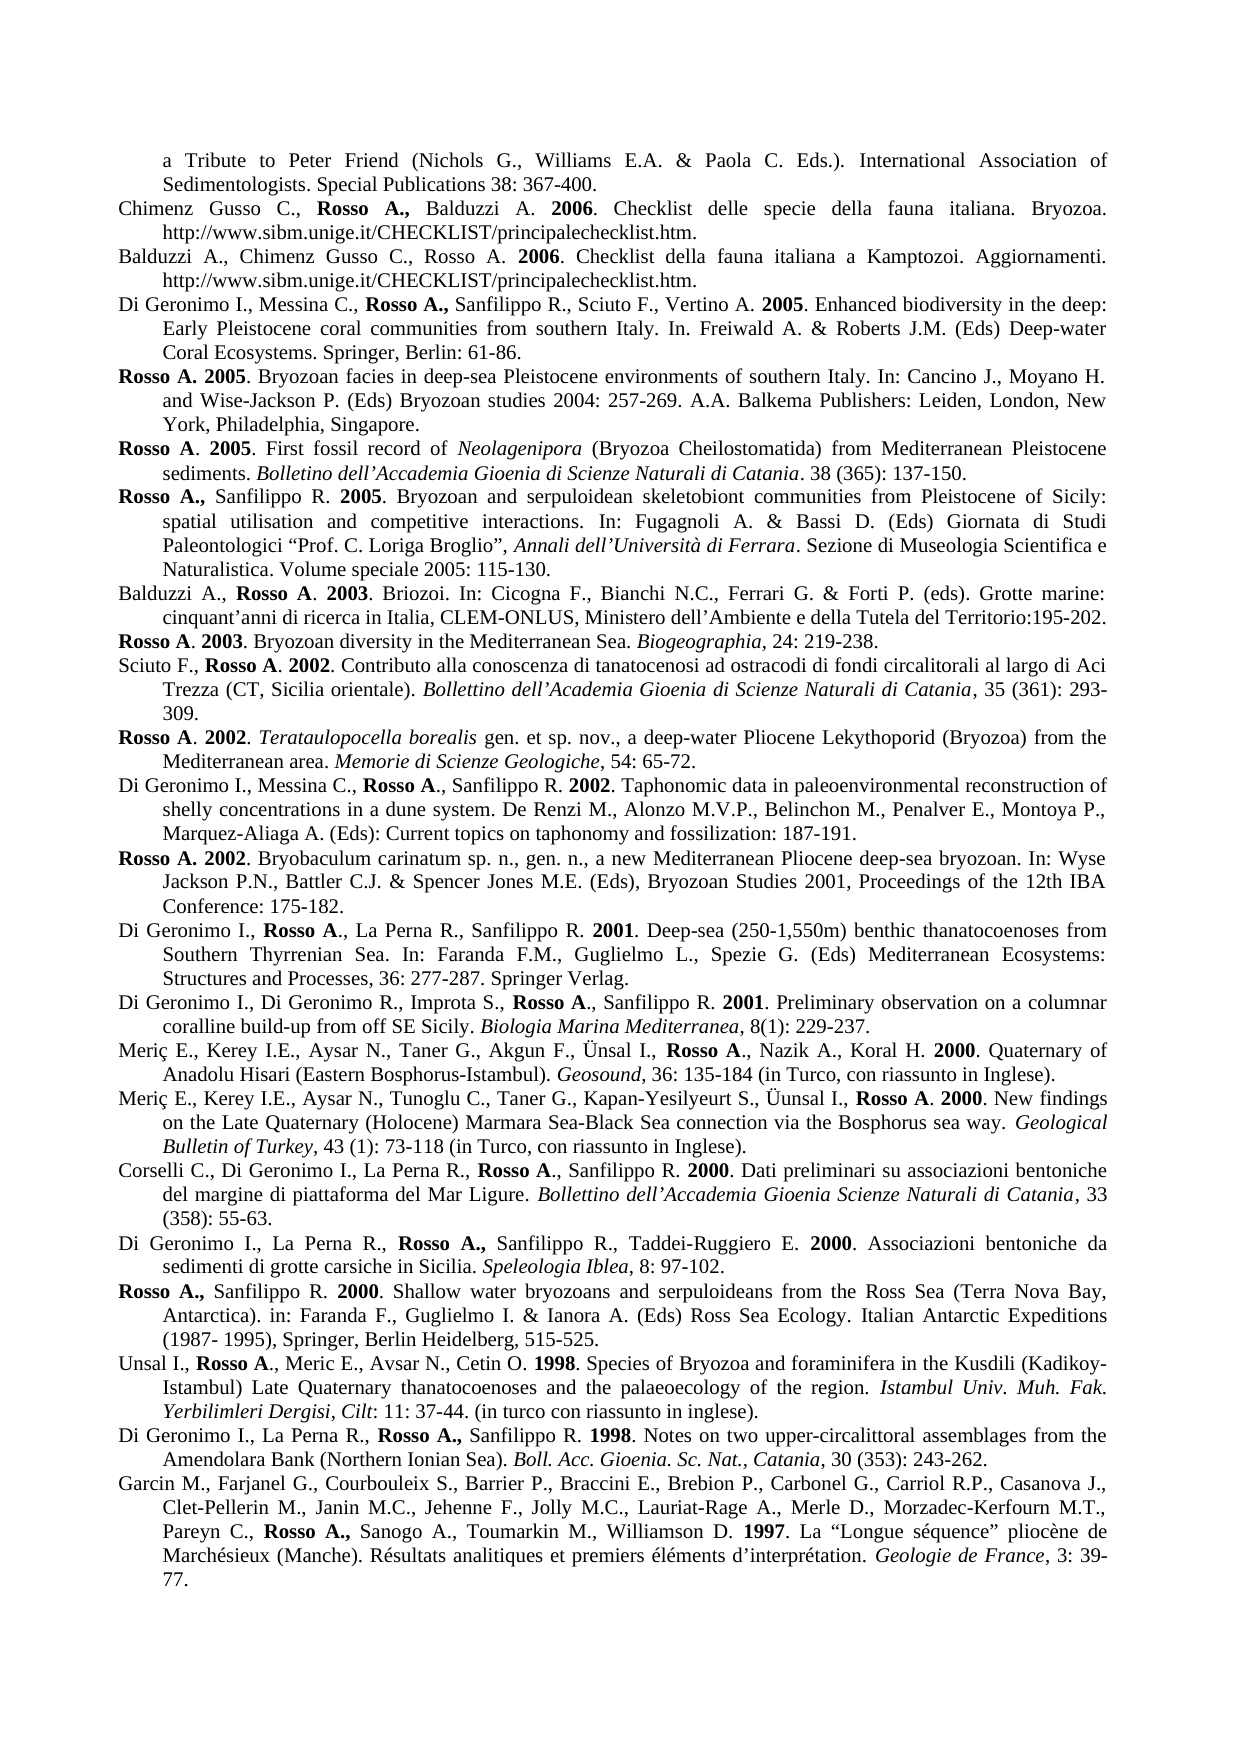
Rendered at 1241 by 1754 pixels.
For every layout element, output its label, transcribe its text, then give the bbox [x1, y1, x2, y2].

text Di Geronimo I., La Perna R., Rosso A., Sanfilippo R., Taddei-Ruggiero E. 2000. Associazioni bentoniche da sedimenti di grotte carsiche in Sicilia. Speleologia Iblea, 8: 97-102. [118, 1230, 1107, 1278]
text Rosso A., Sanfilippo R. 2005. Bryozoan and serpuloidean skeletobiont communities from Pleistocene of Sicily: spatial utilisation and competitive interactions. In: Fugagnoli A. & Bassi D. (Eds) Giornata di Studi Paleontologici “Prof. C. Loriga Broglio”, Annali dell’Università di Ferrara. Sezione di Museologia Scientifica e Naturalistica. Volume speciale 2005: 115-130. [118, 484, 1107, 581]
text Di Geronimo I., La Perna R., Rosso A., Sanfilippo R. 1998. Notes on two upper-circalittoral assemblages from the Amendolara Bank (Northern Ionian Sea). Boll. Acc. Gioenia. Sc. Nat., Catania, 30 (353): 243-262. [118, 1423, 1107, 1471]
text Rosso A. 2005. First fossil record of Neolagenipora (Bryozoa Cheilostomatida) from Mediterranean Pleistocene sediments. Bolletino dell’Accademia Gioenia di Scienze Naturali di Catania. 38 (365): 137-150. [118, 436, 1107, 484]
text Chimenz Gusso C., Rosso A., Balduzzi A. 2006. Checklist delle specie della fauna italiana. Bryozoa. http://www.sibm.unige.it/CHECKLIST/principalechecklist.htm. [118, 196, 1107, 244]
text Meriç E., Kerey I.E., Aysar N., Tunoglu C., Taner G., Kapan-Yesilyeurt S., Üunsal I., Rosso A. 2000. New findings on the Late Quaternary (Holocene) Marmara Sea-Black Sea connection via the Bosphorus sea way. Geological Bulletin of Turkey, 43 (1): 73-118 (in Turco, con riassunto in Inglese). [118, 1086, 1107, 1158]
text Di Geronimo I., Rosso A., La Perna R., Sanfilippo R. 2001. Deep-sea (250-1,550m) benthic thanatocoenoses from Southern Thyrrenian Sea. In: Faranda F.M., Guglielmo L., Spezie G. (Eds) Mediterranean Ecosystems: Structures and Processes, 36: 277-287. Springer Verlag. [118, 918, 1107, 990]
text Rosso A. 2002. Terataulopocella borealis gen. et sp. nov., a deep-water Pliocene Lekythoporid (Bryozoa) from the Mediterranean area. Memorie di Scienze Geologiche, 54: 65-72. [118, 725, 1107, 773]
text Di Geronimo I., Messina C., Rosso A., Sanfilippo R., Sciuto F., Vertino A. 2005. Enhanced biodiversity in the deep: Early Pleistocene coral communities from southern Italy. In. Freiwald A. & Roberts J.M. (Eds) Deep-water Coral Ecosystems. Springer, Berlin: 61-86. [118, 292, 1107, 364]
text Rosso A. 2002. Bryobaculum carinatum sp. n., gen. n., a new Mediterranean Pliocene deep-sea bryozoan. In: Wyse Jackson P.N., Battler C.J. & Spencer Jones M.E. (Eds), Bryozoan Studies 2001, Proceedings of the 12th IBA Conference: 175-182. [118, 845, 1107, 918]
text Rosso A. 2005. Bryozoan facies in deep-sea Pleistocene environments of southern Italy. In: Cancino J., Moyano H. and Wise-Jackson P. (Eds) Bryozoan studies 2004: 257-269. A.A. Balkema Publishers: Leiden, London, New York, Philadelphia, Singapore. [118, 364, 1107, 436]
text Di Geronimo I., Di Geronimo R., Improta S., Rosso A., Sanfilippo R. 2001. Preliminary observation on a columnar coralline build-up from off SE Sicily. Biologia Marina Mediterranea, 8(1): 229-237. [118, 990, 1107, 1038]
text Di Geronimo I., Messina C., Rosso A., Sanfilippo R. 2002. Taphonomic data in paleoenvironmental reconstruction of shelly concentrations in a dune system. De Renzi M., Alonzo M.V.P., Belinchon M., Penalver E., Montoya P., Marquez-Aliaga A. (Eds): Current topics on taphonomy and fossilization: 187-191. [118, 773, 1107, 845]
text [118, 148, 1107, 196]
text Rosso A., Sanfilippo R. 2000. Shallow water bryozoans and serpuloideans from the Ross Sea (Terra Nova Bay, Antarctica). in: Faranda F., Guglielmo I. & Ianora A. (Eds) Ross Sea Ecology. Italian Antarctic Expeditions (1987- 1995), Springer, Berlin Heidelberg, 515-525. [118, 1278, 1107, 1351]
text Sciuto F., Rosso A. 2002. Contributo alla conoscenza di tanatocenosi ad ostracodi di fondi circalitorali al largo di Aci Trezza (CT, Sicilia orientale). Bollettino dell’Academia Gioenia di Scienze Naturali di Catania, 35 (361): 293-309. [118, 653, 1107, 725]
text Balduzzi A., Rosso A. 2003. Briozoi. In: Cicogna F., Bianchi N.C., Ferrari G. & Forti P. (eds). Grotte marine: cinquant’anni di ricerca in Italia, CLEM-ONLUS, Ministero dell’Ambiente e della Tutela del Territorio:195-202. [118, 581, 1107, 629]
text Garcin M., Farjanel G., Courbouleix S., Barrier P., Braccini E., Brebion P., Carbonel G., Carriol R.P., Casanova J., Clet-Pellerin M., Janin M.C., Jehenne F., Jolly M.C., Lauriat-Rage A., Merle D., Morzadec-Kerfourn M.T., Pareyn C., Rosso A., Sanogo A., Toumarkin M., Williamson D. 1997. La “Longue séquence” pliocène de Marchésieux (Manche). Résultats analitiques et premiers éléments d’interprétation. Geologie de France, 3: 39-77. [118, 1471, 1107, 1591]
text Rosso A. 2003. Bryozoan diversity in the Mediterranean Sea. Biogeographia, 24: 219-238. [118, 629, 1107, 653]
text Unsal I., Rosso A., Meric E., Avsar N., Cetin O. 1998. Species of Bryozoa and foraminifera in the Kusdili (Kadikoy- Istambul) Late Quaternary thanatocoenoses and the palaeoecology of the region. Istambul Univ. Muh. Fak. Yerbilimleri Dergisi, Cilt: 11: 37-44. (in turco con riassunto in inglese). [118, 1351, 1107, 1423]
text Balduzzi A., Chimenz Gusso C., Rosso A. 2006. Checklist della fauna italiana a Kamptozoi. Aggiornamenti. http://www.sibm.unige.it/CHECKLIST/principalechecklist.htm. [118, 244, 1107, 292]
text Corselli C., Di Geronimo I., La Perna R., Rosso A., Sanfilippo R. 2000. Dati preliminari su associazioni bentoniche del margine di piattaforma del Mar Ligure. Bollettino dell’Accademia Gioenia Scienze Naturali di Catania, 33 (358): 55-63. [118, 1158, 1107, 1230]
text Meriç E., Kerey I.E., Aysar N., Taner G., Akgun F., Ünsal I., Rosso A., Nazik A., Koral H. 2000. Quaternary of Anadolu Hisari (Eastern Bosphorus-Istambul). Geosound, 36: 135-184 (in Turco, con riassunto in Inglese). [118, 1038, 1107, 1086]
